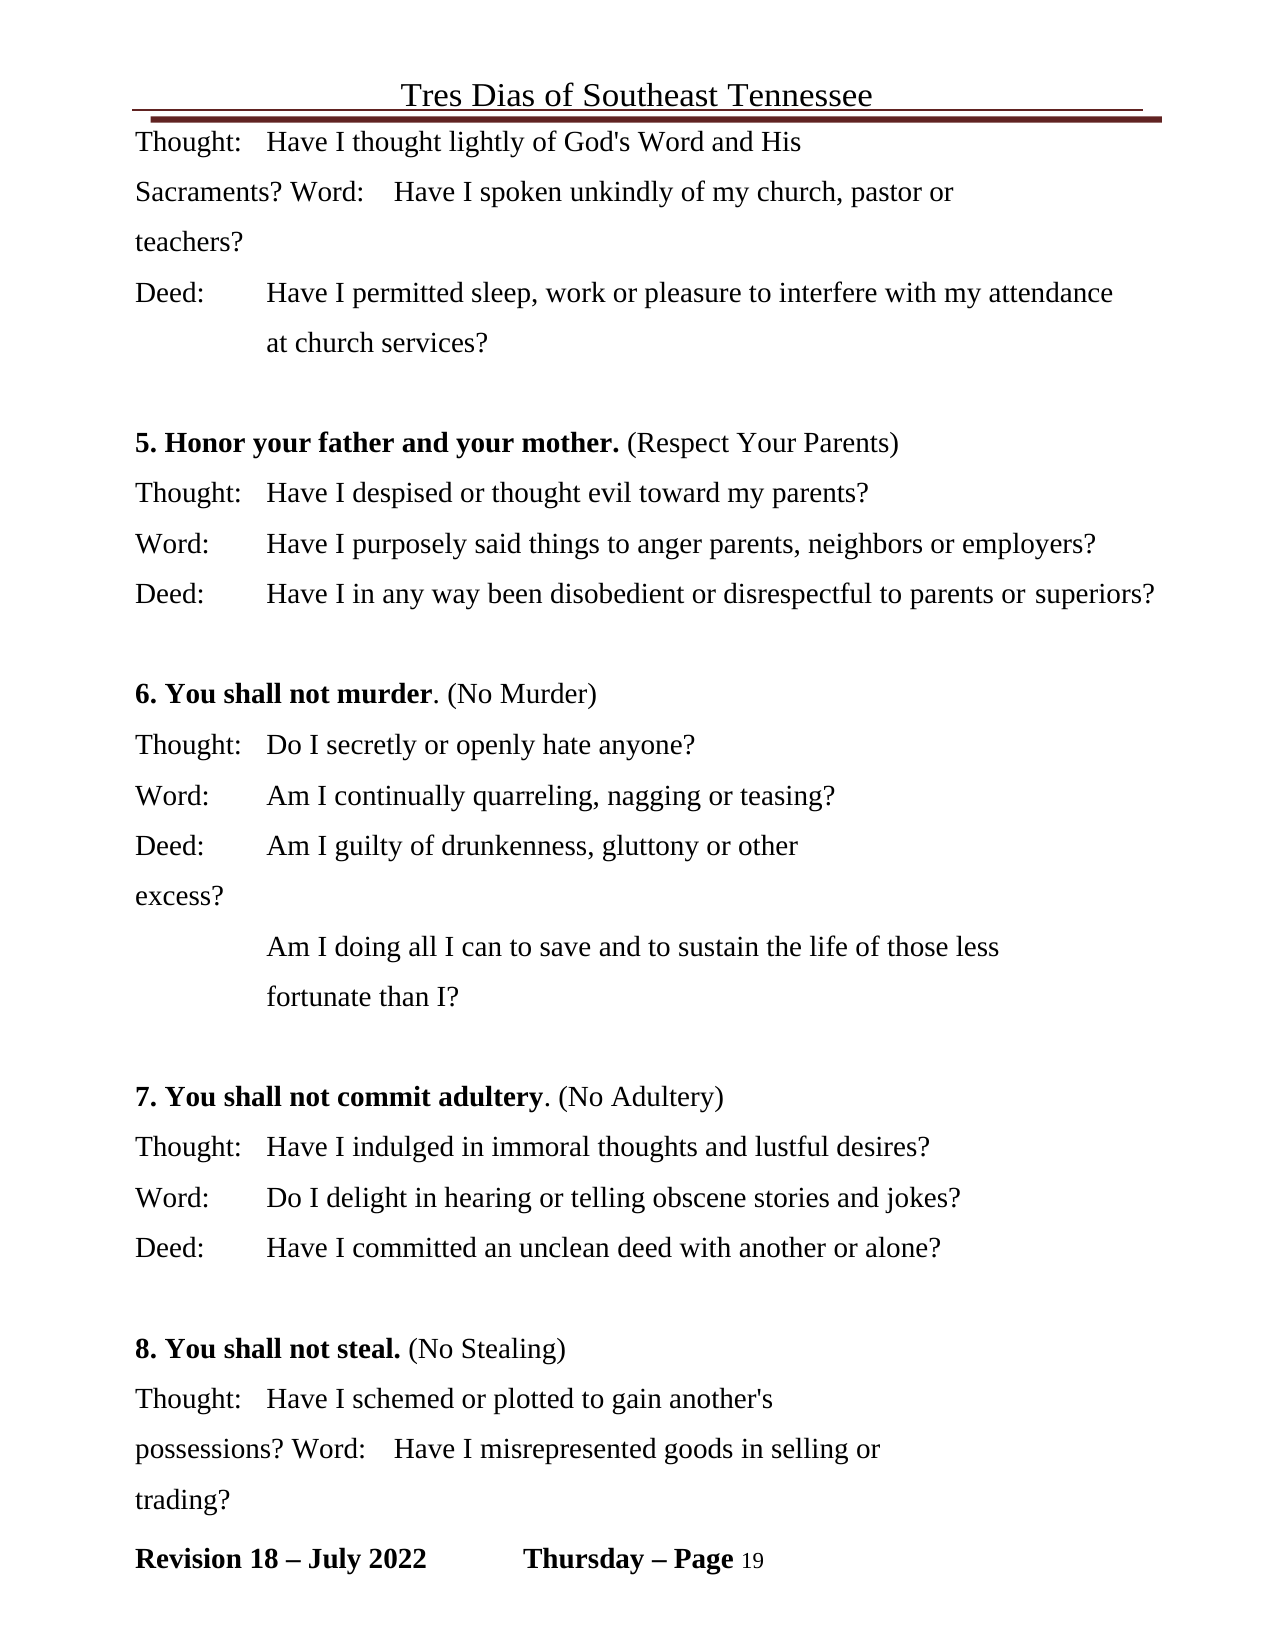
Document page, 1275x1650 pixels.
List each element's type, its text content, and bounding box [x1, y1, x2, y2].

text Am I doing all I can to save and to sustain the life of those less fortunate than I? [266, 929, 1075, 1013]
list Honor your father and your mother. (Respect Your Parents) Thought: Have I despised or thought evil toward my parents? [135, 425, 899, 509]
list You shall not steal. (No Stealing) [135, 1331, 1173, 1364]
text Thought: Have I schemed or plotted to gain another's possessions? Word: Have I misrepresented goods in selling or trading? [135, 1381, 929, 1515]
text Word: Am I continually quarreling, nagging or teasing? Deed: Am I guilty of drunkenness, gluttony or other excess? [135, 778, 894, 912]
text Word: Have I purposely said things to anger parents, neighbors or employers? Deed: Have I in any way been disobedient or disrespectful to parents or superiors? [135, 526, 1155, 610]
text Thought: Have I indulged in immoral thoughts and lustful desires? Word: Do I delight in hearing or telling obscene stories and jokes? Deed: Have I committed an unclean deed with another or alone? [135, 1129, 961, 1263]
text Thought: Have I thought lightly of God's Word and His Sacraments? Word: Have I spoken unkindly of my church, pastor or teachers? [135, 124, 956, 258]
list You shall not commit adultery. (No Adultery) [135, 1079, 1173, 1113]
list You shall not murder. (No Murder) Thought: Do I secretly or openly hate anyone? [135, 677, 696, 761]
text Deed: Have I permitted sleep, work or pleasure to interfere with my attendance at church services? [135, 275, 1114, 359]
